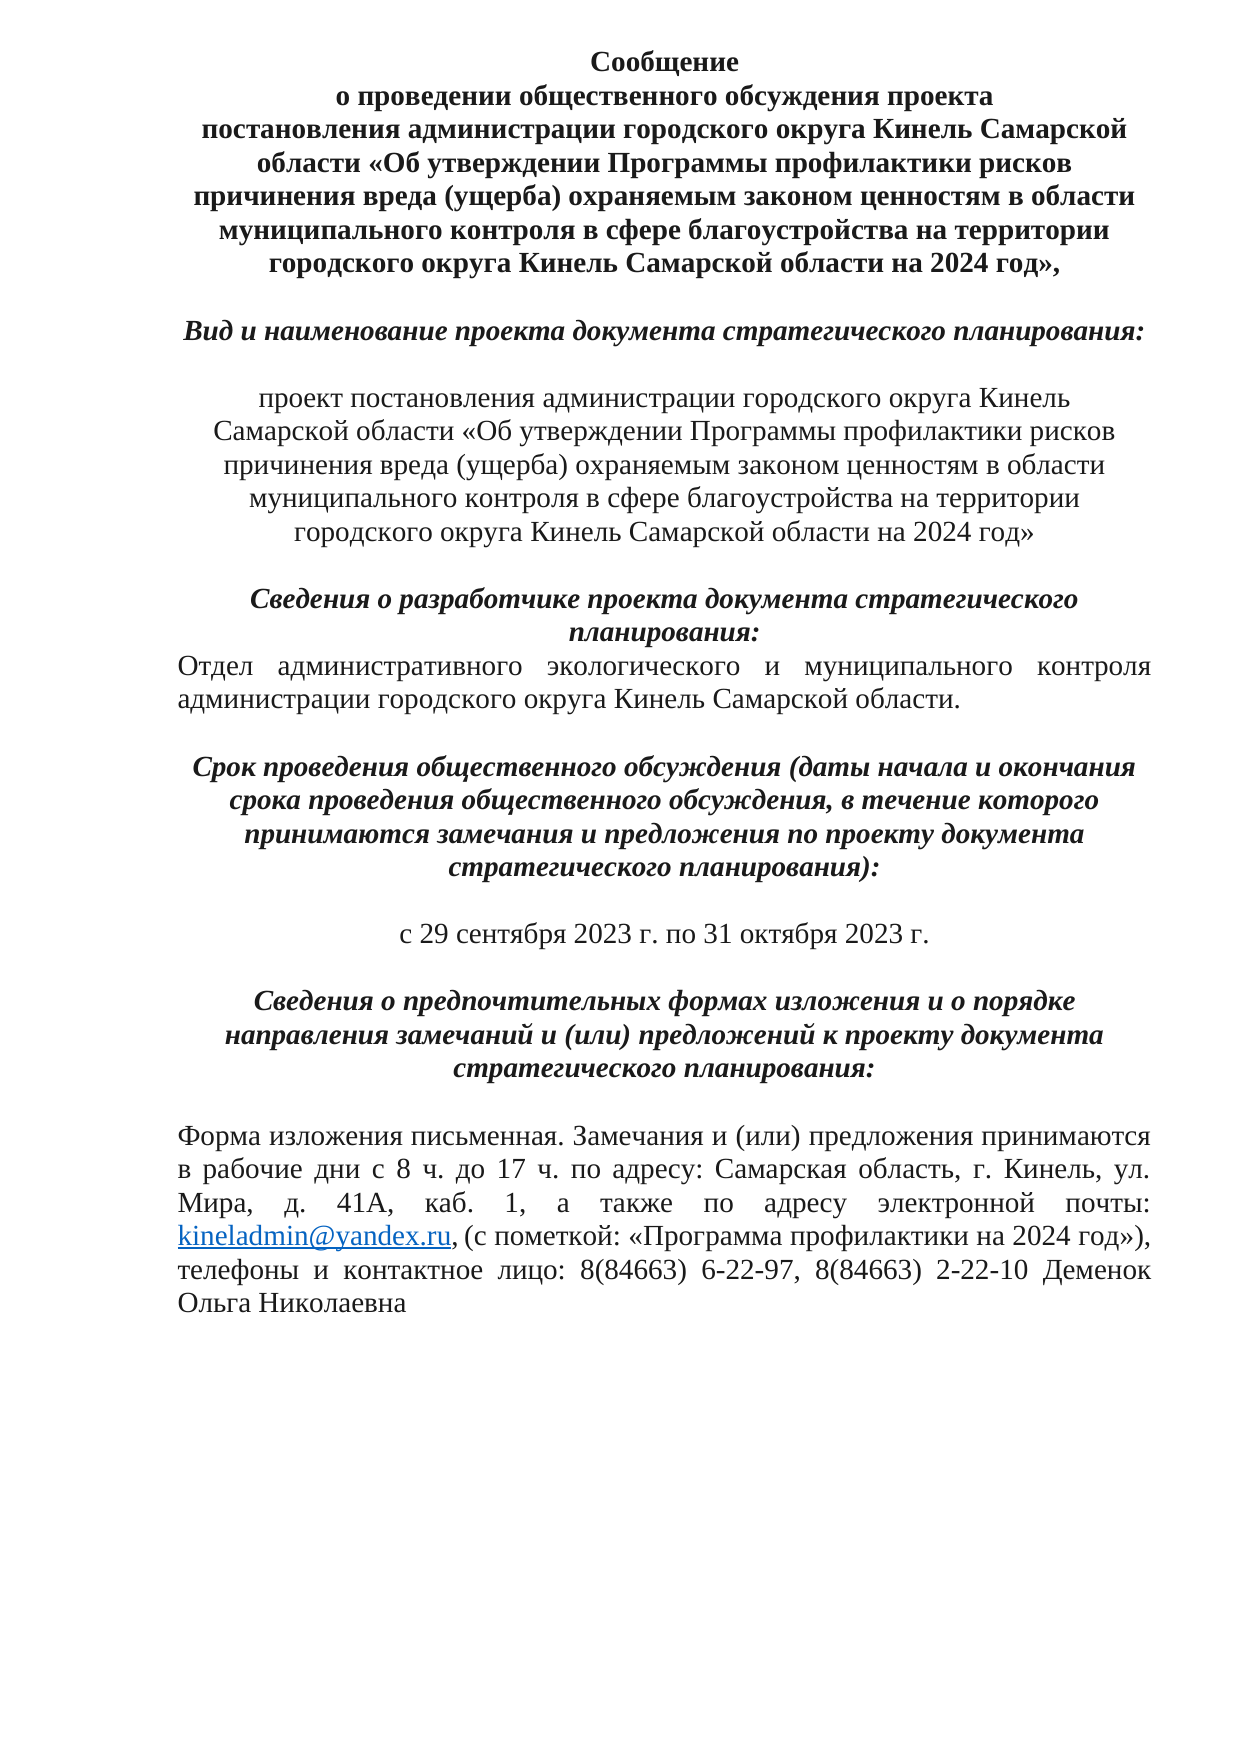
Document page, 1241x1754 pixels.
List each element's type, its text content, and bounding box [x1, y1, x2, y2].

text Сообщение [177, 44, 1152, 78]
text Сведения о разработчике проекта документа стратегического [177, 581, 1152, 614]
text области «Об утверждении Программы профилактики рисков причинения вреда (ущерба) охраняемым законом ценностям в области муниципального контроля в сфере благоустройства на территории городского округа Кинель Самарской области на 2024 год», [177, 145, 1152, 279]
text Отдел административного экологического и муниципального контроля администрации городского округа Кинель Самарской области. [177, 648, 1152, 715]
text Вид и наименование проекта документа стратегического планирования: [177, 313, 1152, 346]
text постановления администрации городского округа Кинель Самарской [177, 111, 1152, 145]
text Форма изложения письменная. Замечания и (или) предложения принимаются в рабочие дни с 8 ч. до 17 ч. по адресу: Самарская область, г. Кинель, ул. Мира, д. 41А, каб. 1, а также по адресу электронной почты: kineladmin@yandex.ru, (с пометкой: «Программа профилактики на 2024 год»), телефоны и контактное лицо: 8(84663) 6-22-97, 8(84663) 2-22-10 Деменок Ольга Николаевна [177, 1118, 1152, 1319]
text срока проведения общественного обсуждения, в течение которого [177, 782, 1152, 816]
text Срок проведения общественного обсуждения (даты начала и окончания [177, 749, 1152, 782]
text принимаются замечания и предложения по проекту документа [177, 816, 1152, 849]
text проект постановления администрации городского округа Кинель [177, 380, 1152, 413]
text Сведения о предпочтительных формах изложения и о порядке направления замечаний и (или) предложений к проекту документа стратегического планирования: [177, 983, 1152, 1084]
text стратегического планирования): [177, 849, 1152, 883]
text о проведении общественного обсуждения проекта [177, 78, 1152, 111]
text с 29 сентября 2023 г. по 31 октября 2023 г. [177, 916, 1152, 950]
text Самарской области «Об утверждении Программы профилактики рисков причинения вреда (ущерба) охраняемым законом ценностям в области муниципального контроля в сфере благоустройства на территории городского округа Кинель Самарской области на 2024 год» [177, 413, 1152, 547]
text планирования: [177, 614, 1152, 648]
